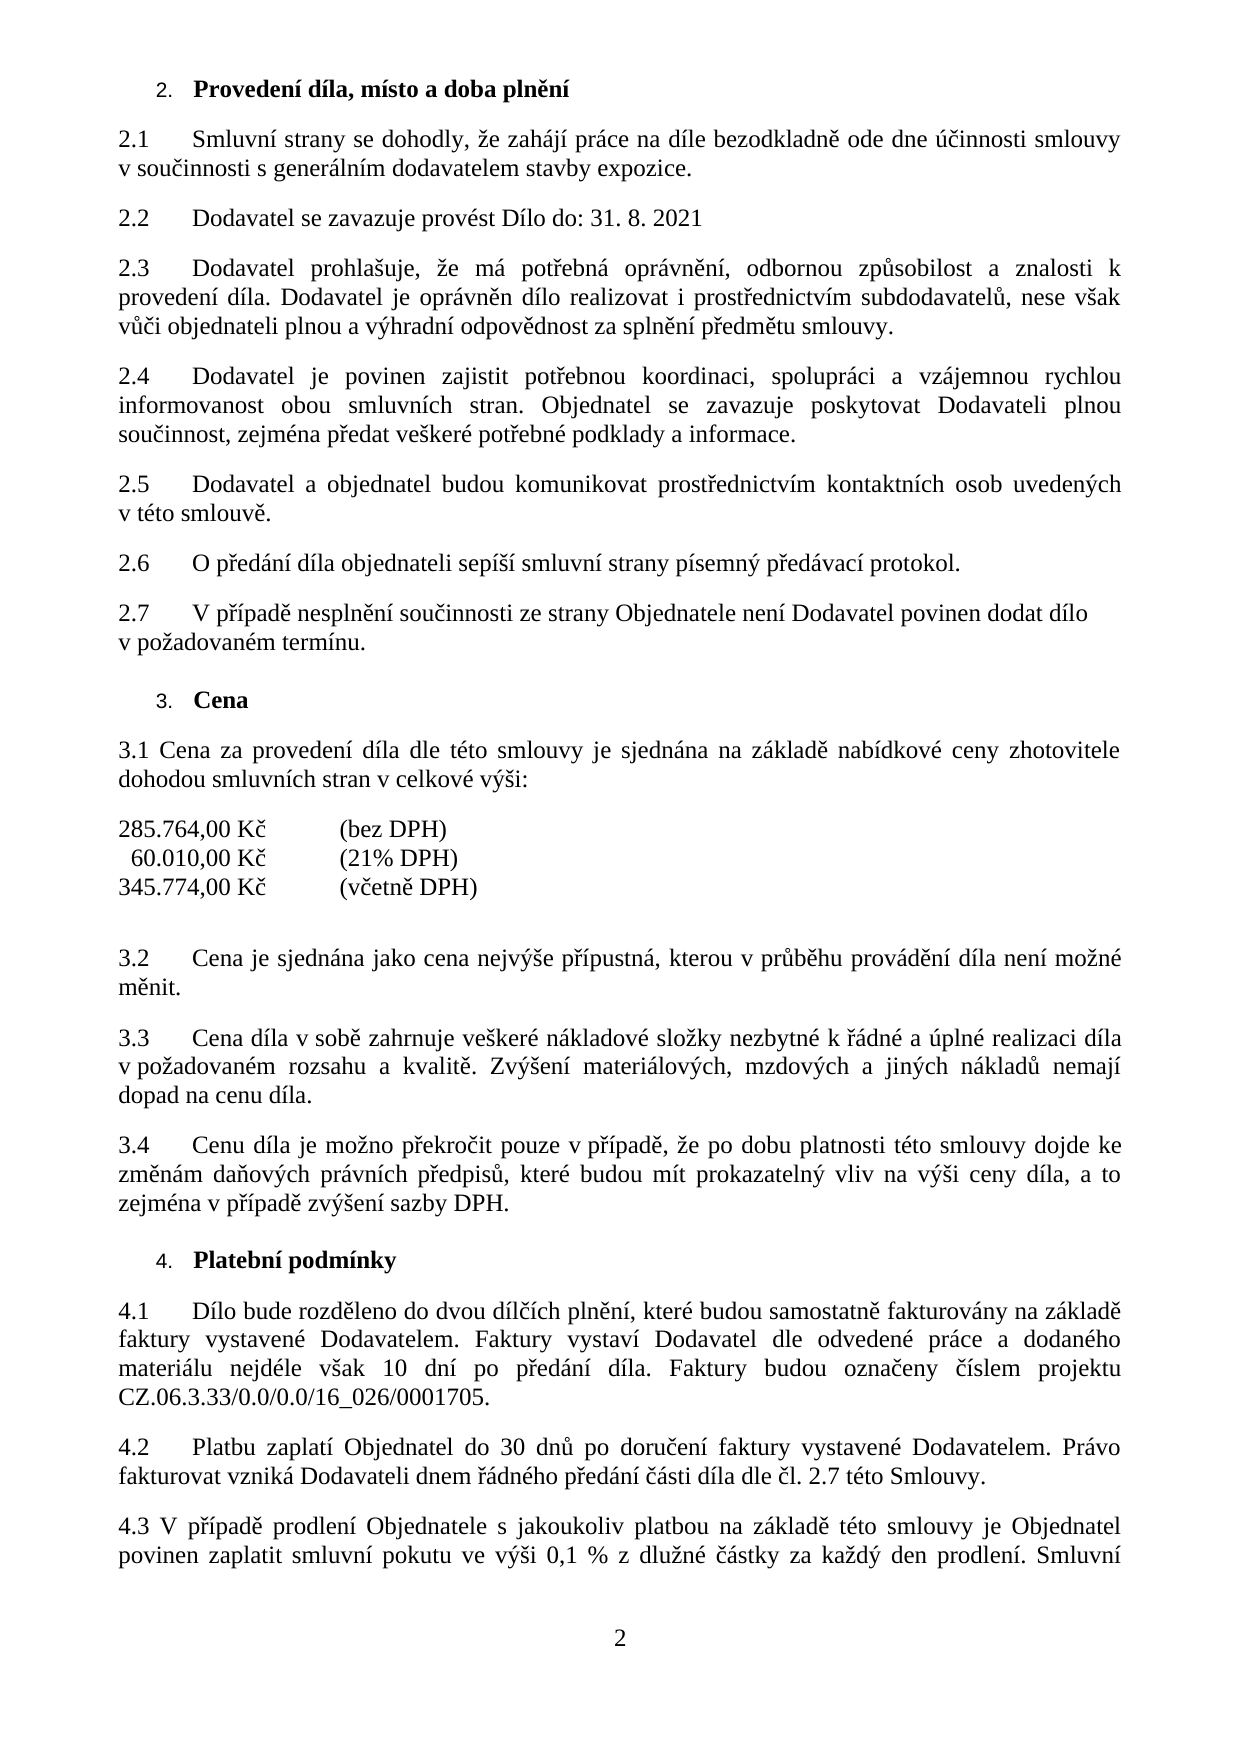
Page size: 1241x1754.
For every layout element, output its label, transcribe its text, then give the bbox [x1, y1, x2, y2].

text 2.6 O předání díla objednateli sepíší smluvní strany písemný předávací protokol. [118, 548, 1122, 577]
list Platební podmínky [156, 1245, 1122, 1274]
text 4.2 Platbu zaplatí Objednatel do 30 dnů po doručení faktury vystavené Dodavatelem. Právo fakturovat vzniká Dodavateli dnem řádného předání části díla dle čl. 2.7 této Smlouvy. [118, 1432, 1122, 1490]
text 2.2 Dodavatel se zavazuje provést Dílo do: 31. 8. 2021 [118, 203, 1122, 232]
list Cena [156, 685, 1122, 713]
text v požadovaném termínu. [118, 627, 1122, 656]
text 2.4 Dodavatel je povinen zajistit potřebnou koordinaci, spolupráci a vzájemnou rychlou informovanost obou smluvních stran. Objednatel se zavazuje poskytovat Dodavateli plnou součinnost, zejména předat veškeré potřebné podklady a informace. [118, 361, 1122, 448]
text 285.764,00 Kč (bez DPH) [118, 814, 1122, 843]
text 345.774,00 Kč (včetně DPH) [118, 872, 1122, 900]
text 60.010,00 Kč (21% DPH) [118, 843, 1122, 872]
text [118, 1511, 1122, 1569]
text 2.3 Dodavatel prohlašuje, že má potřebná oprávnění, odbornou způsobilost a znalosti k provedení díla. Dodavatel je oprávněn dílo realizovat i prostřednictvím subdodavatelů, nese však vůči objednateli plnou a výhradní odpovědnost za splnění předmětu smlouvy. [118, 253, 1122, 340]
text 4.1 Dílo bude rozděleno do dvou dílčích plnění, které budou samostatně fakturovány na základě faktury vystavené Dodavatelem. Faktury vystaví Dodavatel dle odvedené práce a dodaného materiálu nejdéle však 10 dní po předání díla. Faktury budou označeny číslem projektu CZ.06.3.33/0.0/0.0/16_026/0001705. [118, 1296, 1122, 1411]
text 3.2 Cena je sjednána jako cena nejvýše přípustná, kterou v průběhu provádění díla není možné měnit. [118, 943, 1122, 1001]
text 3.3 Cena díla v sobě zahrnuje veškeré nákladové složky nezbytné k řádné a úplné realizaci díla v požadovaném rozsahu a kvalitě. Zvýšení materiálových, mzdových a jiných nákladů nemají dopad na cenu díla. [118, 1023, 1122, 1109]
text 2.5 Dodavatel a objednatel budou komunikovat prostřednictvím kontaktních osob uvedených v této smlouvě. [118, 469, 1122, 527]
text 2.7 V případě nesplnění součinnosti ze strany Objednatele není Dodavatel povinen dodat dílo [118, 598, 1122, 627]
text 2.1 Smluvní strany se dohodly, že zahájí práce na díle bezodkladně ode dne účinnosti smlouvy v součinnosti s generálním dodavatelem stavby expozice. [118, 124, 1122, 182]
list Provedení díla, místo a doba plnění [156, 74, 1122, 103]
text 3.4 Cenu díla je možno překročit pouze v případě, že po dobu platnosti této smlouvy dojde ke změnám daňových právních předpisů, které budou mít prokazatelný vliv na výši ceny díla, a to zejména v případě zvýšení sazby DPH. [118, 1130, 1122, 1217]
text 3.1 Cena za provedení díla dle této smlouvy je sjednána na základě nabídkové ceny zhotovitele dohodou smluvních stran v celkové výši: [118, 735, 1122, 793]
